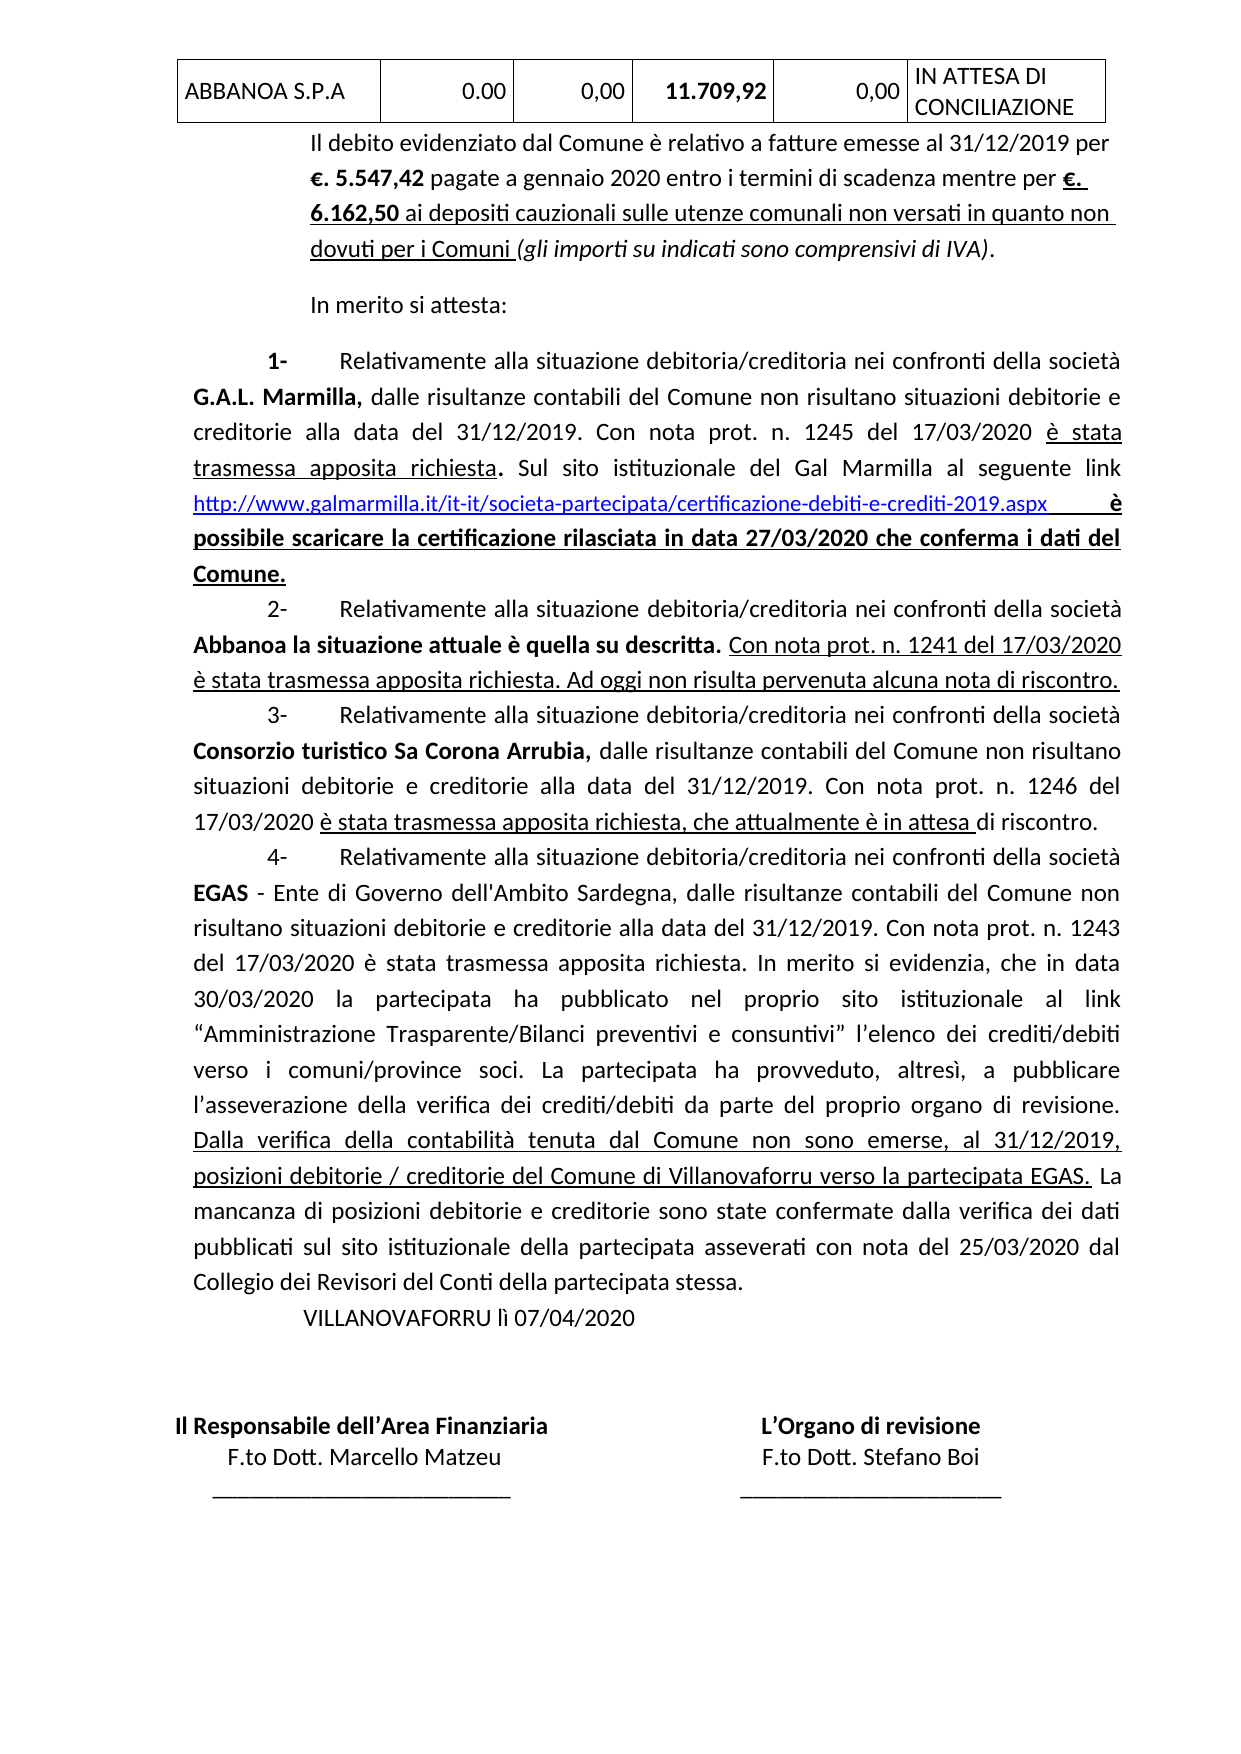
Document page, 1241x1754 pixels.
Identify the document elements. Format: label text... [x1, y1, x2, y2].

table_cell 0,00 [774, 60, 907, 122]
list Relativamente alla situazione debitoria/creditoria nei confronti della società Abbanoa la situazione attuale è quella su descritta. Con nota prot. n. 1241 del 17/03/2020 è stata trasmessa apposita richiesta. Ad oggi non risulta pervenuta alcuna nota di riscontro. [193, 589, 1122, 696]
table_cell ________________________ [107, 1471, 616, 1502]
list Relativamente alla situazione debitoria/creditoria nei confronti della società G.A.L. Marmilla, dalle risultanze contabili del Comune non risultano situazioni debitorie e creditorie alla data del 31/12/2019. Con nota prot. n. 1245 del 17/03/2020 è stata trasmessa apposita richiesta. Sul sito istituzionale del Gal Marmilla al seguente link http://www.galmarmilla.it/it-it/societa-partecipata/certificazione-debiti-e-crediti-2019.aspx è possibile scaricare la certificazione rilasciata in data 27/03/2020 che conferma i dati del Comune. [193, 341, 1122, 513]
table_cell _____________________ [616, 1471, 1125, 1502]
table_cell IN ATTESA DI CONCILIAZIONE [908, 60, 1105, 122]
list Relativamente alla situazione debitoria/creditoria nei confronti della società EGAS - Ente di Governo dell'Ambito Sardegna, dalle risultanze contabili del Comune non risultano situazioni debitorie e creditorie alla data del 31/12/2019. Con nota prot. n. 1243 del 17/03/2020 è stata trasmessa apposita richiesta. In merito si evidenzia, che in data 30/03/2020 la partecipata ha pubblicato nel proprio sito istituzionale al link “Amministrazione Trasparente/Bilanci preventivi e consuntivi” l’elenco dei crediti/debiti verso i comuni/province soci. La partecipata ha provveduto, altresì, a pubblicare l’asseverazione della verifica dei crediti/debiti da parte del proprio organo di revisione. Dalla verifica della contabilità tenuta dal Comune non sono emerse, al 31/12/2019, posizioni debitorie / creditorie del Comune di Villanovaforru verso la partecipata EGAS. La mancanza di posizioni debitorie e creditorie sono state confermate dalla verifica dei dati pubblicati sul sito istituzionale della partecipata asseverati con nota del 25/03/2020 dal Collegio dei Revisori del Conti della partecipata stessa. [193, 837, 1122, 1151]
table_cell 11.709,92 [633, 60, 773, 122]
list VILLANOVAFORRU lì 07/04/2020 [303, 1298, 1122, 1333]
table_cell 0.00 [381, 60, 513, 122]
table_cell 0,00 [514, 60, 632, 122]
table_cell F.to Dott. Stefano Boi [616, 1441, 1125, 1471]
table_cell ABBANOA S.P.A [178, 60, 380, 122]
list Relativamente alla situazione debitoria/creditoria nei confronti della società G.A.L. Marmilla, dalle risultanze contabili del Comune non risultano situazioni debitorie e creditorie alla data del 31/12/2019. Con nota prot. n. 1245 del 17/03/2020 è stata trasmessa apposita richiesta. Sul sito istituzionale del Gal Marmilla al seguente link http://www.galmarmilla.it/it-it/societa-partecipata/certificazione-debiti-e-crediti-2019.aspx è possibile scaricare la certificazione rilasciata in data 27/03/2020 che conferma i dati del Comune. [193, 515, 1122, 589]
list Relativamente alla situazione debitoria/creditoria nei confronti della società Consorzio turistico Sa Corona Arrubia, dalle risultanze contabili del Comune non risultano situazioni debitorie e creditorie alla data del 31/12/2019. Con nota prot. n. 1246 del 17/03/2020 è stata trasmessa apposita richiesta, che attualmente è in attesa di riscontro. [193, 696, 1122, 837]
list Relativamente alla situazione debitoria/creditoria nei confronti della società EGAS - Ente di Governo dell'Ambito Sardegna, dalle risultanze contabili del Comune non risultano situazioni debitorie e creditorie alla data del 31/12/2019. Con nota prot. n. 1243 del 17/03/2020 è stata trasmessa apposita richiesta. In merito si evidenzia, che in data 30/03/2020 la partecipata ha pubblicato nel proprio sito istituzionale al link “Amministrazione Trasparente/Bilanci preventivi e consuntivi” l’elenco dei crediti/debiti verso i comuni/province soci. La partecipata ha provveduto, altresì, a pubblicare l’asseverazione della verifica dei crediti/debiti da parte del proprio organo di revisione. Dalla verifica della contabilità tenuta dal Comune non sono emerse, al 31/12/2019, posizioni debitorie / creditorie del Comune di Villanovaforru verso la partecipata EGAS. La mancanza di posizioni debitorie e creditorie sono state confermate dalla verifica dei dati pubblicati sul sito istituzionale della partecipata asseverati con nota del 25/03/2020 dal Collegio dei Revisori del Conti della partecipata stessa. [193, 1152, 1122, 1298]
table_cell F.to Dott. Marcello Matzeu [107, 1441, 616, 1471]
table_header Il Responsabile dell’Area Finanziaria [107, 1410, 616, 1441]
text In merito si attesta: [310, 285, 1122, 321]
table_header L’Organo di revisione [616, 1410, 1125, 1441]
text Il debito evidenziato dal Comune è relativo a fatture emesse al 31/12/2019 per €. 5.547,42 pagate a gennaio 2020 entro i termini di scadenza mentre per €. 6.162,50 ai depositi cauzionali sulle utenze comunali non versati in quanto non dovuti per i Comuni (gli importi su indicati sono comprensivi di IVA). [310, 123, 1122, 264]
